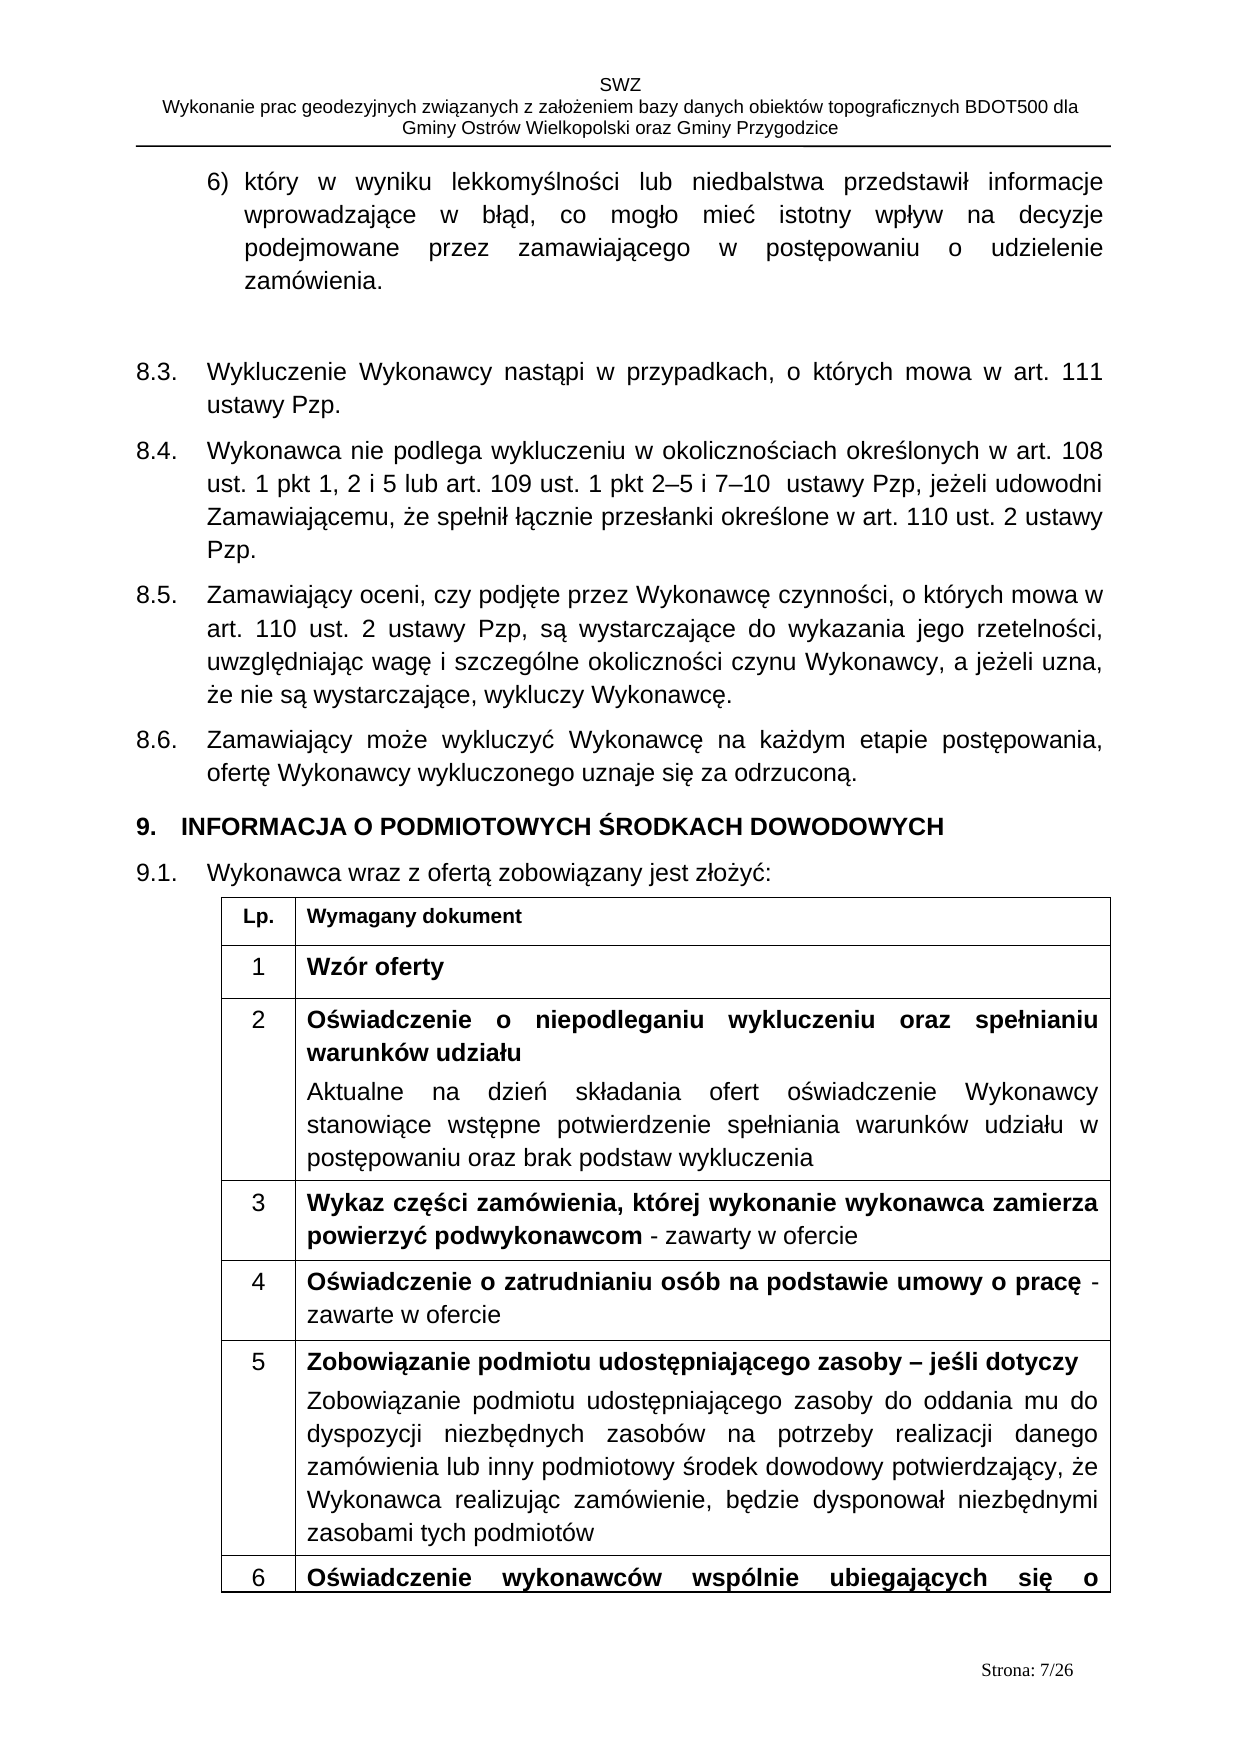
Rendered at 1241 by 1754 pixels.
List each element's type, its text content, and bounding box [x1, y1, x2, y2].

subtitle Zamawiający może wykluczyć Wykonawcę na każdym etapie postępowania, ofertę Wykonawcy wykluczonego uznaje się za odrzuconą. [136, 725, 1104, 787]
table_cell Wykaz części zamówienia, której wykonanie wykonawca zamierza powierzyć podwykonawcom - zawarty w ofercie [296, 1181, 1110, 1260]
table_cell Wzór oferty [296, 946, 1110, 998]
table_cell Zobowiązanie podmiotu udostępniającego zasoby – jeśli dotyczy Zobowiązanie podmiotu udostępniającego zasoby do oddania mu do dyspozycji niezbędnych zasobów na potrzeby realizacji danego zamówienia lub inny podmiotowy środek dowodowy potwierdzający, że Wykonawca realizując zamówienie, będzie dysponował niezbędnymi zasobami tych podmiotów [296, 1341, 1110, 1555]
table_header Lp. [222, 898, 295, 945]
table_cell Oświadczenie o zatrudnianiu osób na podstawie umowy o pracę - zawarte w ofercie [296, 1261, 1110, 1339]
subtitle Wykonawca nie podlega wykluczeniu w okolicznościach określonych w art. 108 ust. 1 pkt 1, 2 i 5 lub art. 109 ust. 1 pkt 2‒5 i 7‒10 ustawy Pzp, jeżeli udowodni Zamawiającemu, że spełnił łącznie przesłanki określone w art. 110 ust. 2 ustawy Pzp. [136, 436, 1104, 564]
subtitle Wykluczenie Wykonawcy nastąpi w przypadkach, o których mowa w art. 111 ustawy Pzp. [136, 357, 1104, 419]
table_cell 6 [222, 1556, 295, 1591]
subtitle informacja o podmiotowych środkach dowodowych [136, 812, 1104, 841]
list który w wyniku lekkomyślności lub niedbalstwa przedstawił informacje wprowadzające w błąd, co mogło mieć istotny wpływ na decyzje podejmowane przez zamawiającego w postępowaniu o udzielenie zamówienia. [207, 167, 1104, 295]
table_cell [296, 1556, 1110, 1591]
table_cell 1 [222, 946, 295, 998]
table_cell 3 [222, 1181, 295, 1260]
table_header Wymagany dokument [296, 898, 1110, 945]
table_cell 2 [222, 999, 295, 1180]
table_cell Oświadczenie o niepodleganiu wykluczeniu oraz spełnianiu warunków udziału Aktualne na dzień składania ofert oświadczenie Wykonawcy stanowiące wstępne potwierdzenie spełniania warunków udziału w postępowaniu oraz brak podstaw wykluczenia [296, 999, 1110, 1180]
subtitle Wykonawca wraz z ofertą zobowiązany jest złożyć: [136, 857, 1104, 886]
table_cell 4 [222, 1261, 295, 1339]
table_cell 5 [222, 1341, 295, 1555]
subtitle Zamawiający oceni, czy podjęte przez Wykonawcę czynności, o których mowa w art. 110 ust. 2 ustawy Pzp, są wystarczające do wykazania jego rzetelności, uwzględniając wagę i szczególne okoliczności czynu Wykonawcy, a jeżeli uzna, że nie są wystarczające, wykluczy Wykonawcę. [136, 581, 1104, 708]
